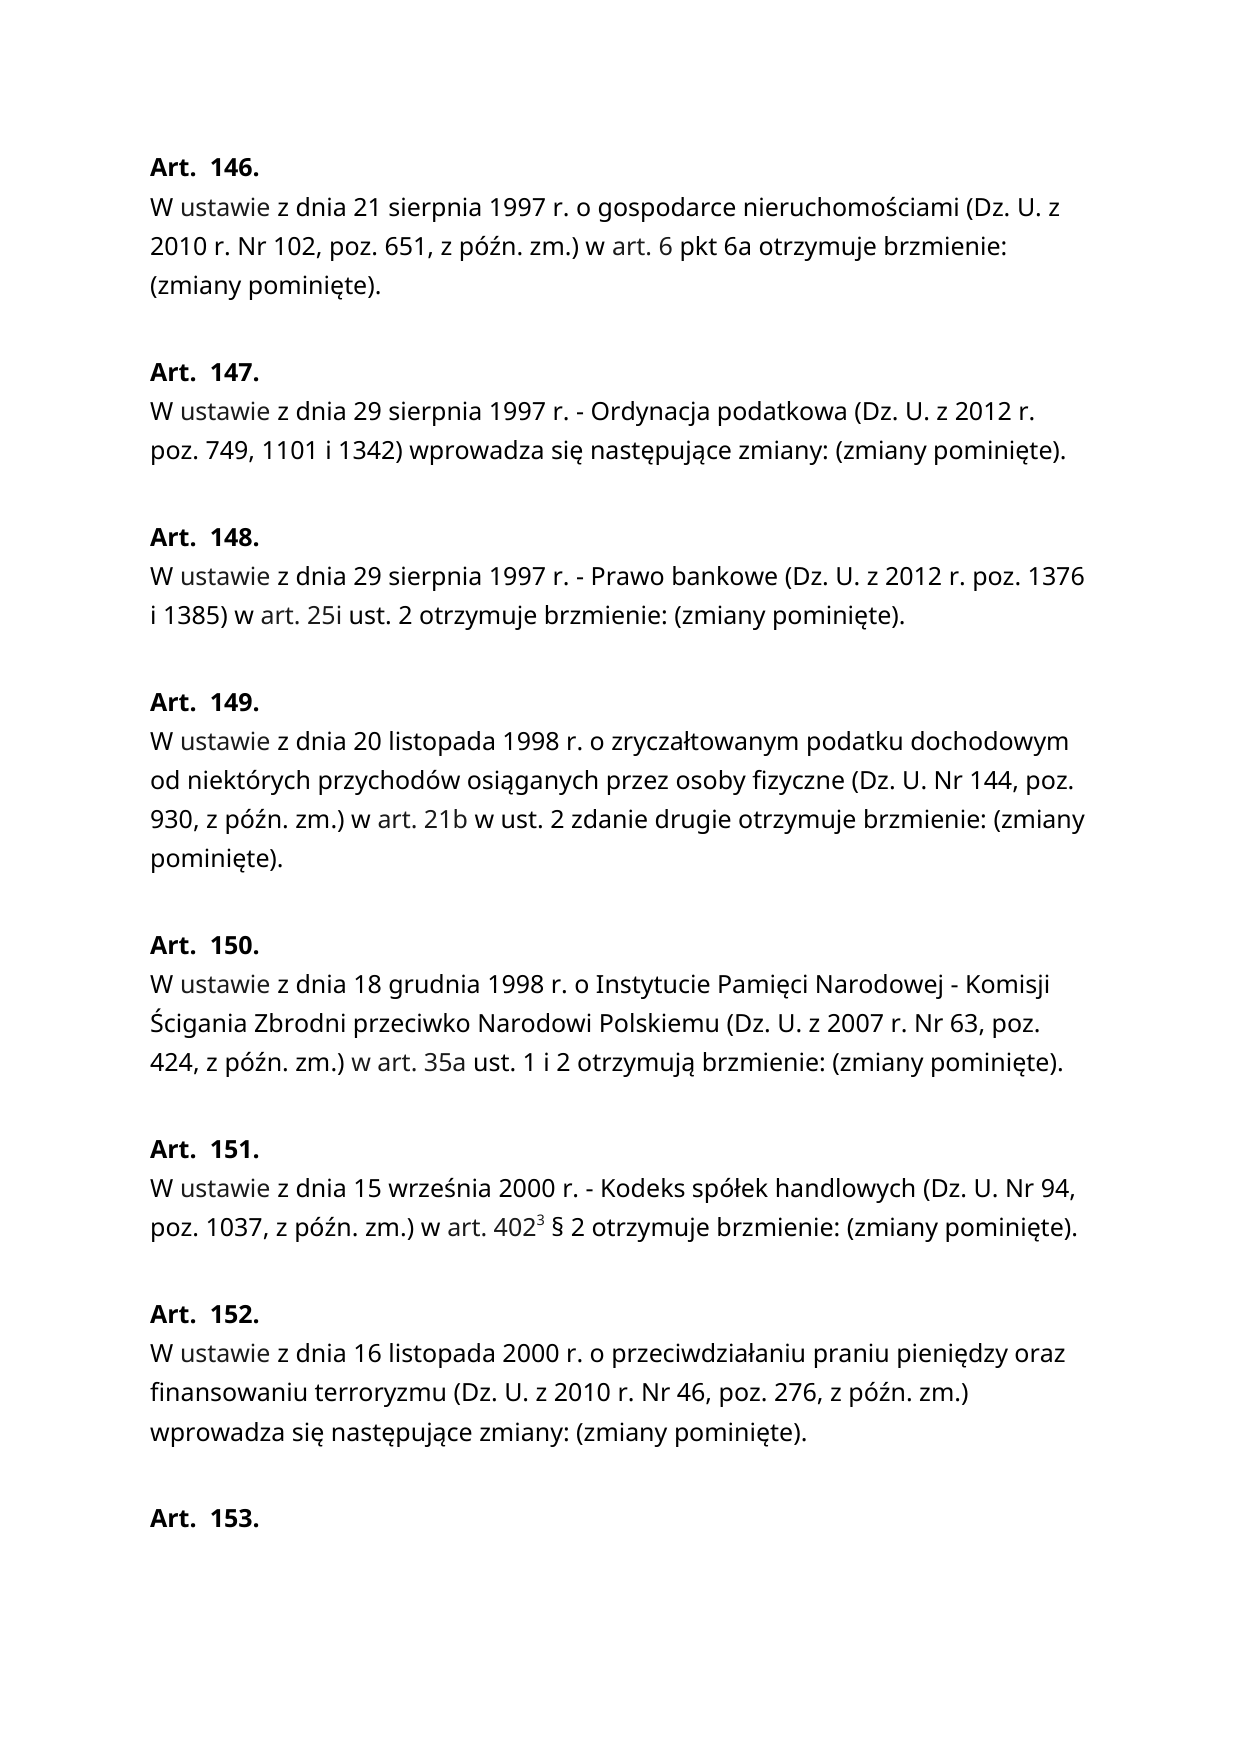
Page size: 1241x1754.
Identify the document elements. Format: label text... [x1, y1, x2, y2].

text Art. 149. [150, 684, 1090, 718]
text W ustawie z dnia 15 września 2000 r. - Kodeks spółek handlowych (Dz. U. Nr 94, poz. 1037, z późn. zm.) w art. 4023 § 2 otrzymuje brzmienie: (zmiany pominięte). [150, 1171, 1090, 1244]
text W ustawie z dnia 18 grudnia 1998 r. o Instytucie Pamięci Narodowej - Komisji Ścigania Zbrodni przeciwko Narodowi Polskiemu (Dz. U. z 2007 r. Nr 63, poz. 424, z późn. zm.) w art. 35a ust. 1 i 2 otrzymują brzmienie: (zmiany pominięte). [150, 967, 1090, 1079]
text Art. 150. [150, 927, 1090, 962]
text W ustawie z dnia 29 sierpnia 1997 r. - Ordynacja podatkowa (Dz. U. z 2012 r. poz. 749, 1101 i 1342) wprowadza się następujące zmiany: (zmiany pominięte). [150, 393, 1090, 467]
text Art. 153. [150, 1501, 1090, 1535]
text W ustawie z dnia 21 sierpnia 1997 r. o gospodarce nieruchomościami (Dz. U. z 2010 r. Nr 102, poz. 651, z późn. zm.) w art. 6 pkt 6a otrzymuje brzmienie: (zmiany pominięte). [150, 189, 1090, 302]
text Art. 146. [150, 150, 1090, 184]
text W ustawie z dnia 20 listopada 1998 r. o zryczałtowanym podatku dochodowym od niektórych przychodów osiąganych przez osoby fizyczne (Dz. U. Nr 144, poz. 930, z późn. zm.) w art. 21b w ust. 2 zdanie drugie otrzymuje brzmienie: (zmiany pominięte). [150, 723, 1090, 875]
text Art. 152. [150, 1297, 1090, 1331]
text Art. 151. [150, 1132, 1090, 1166]
text W ustawie z dnia 16 listopada 2000 r. o przeciwdziałaniu praniu pieniędzy oraz finansowaniu terroryzmu (Dz. U. z 2010 r. Nr 46, poz. 276, z późn. zm.) wprowadza się następujące zmiany: (zmiany pominięte). [150, 1336, 1090, 1448]
text Art. 148. [150, 519, 1090, 553]
text W ustawie z dnia 29 sierpnia 1997 r. - Prawo bankowe (Dz. U. z 2012 r. poz. 1376 i 1385) w art. 25i ust. 2 otrzymuje brzmienie: (zmiany pominięte). [150, 558, 1090, 632]
text Art. 147. [150, 354, 1090, 388]
